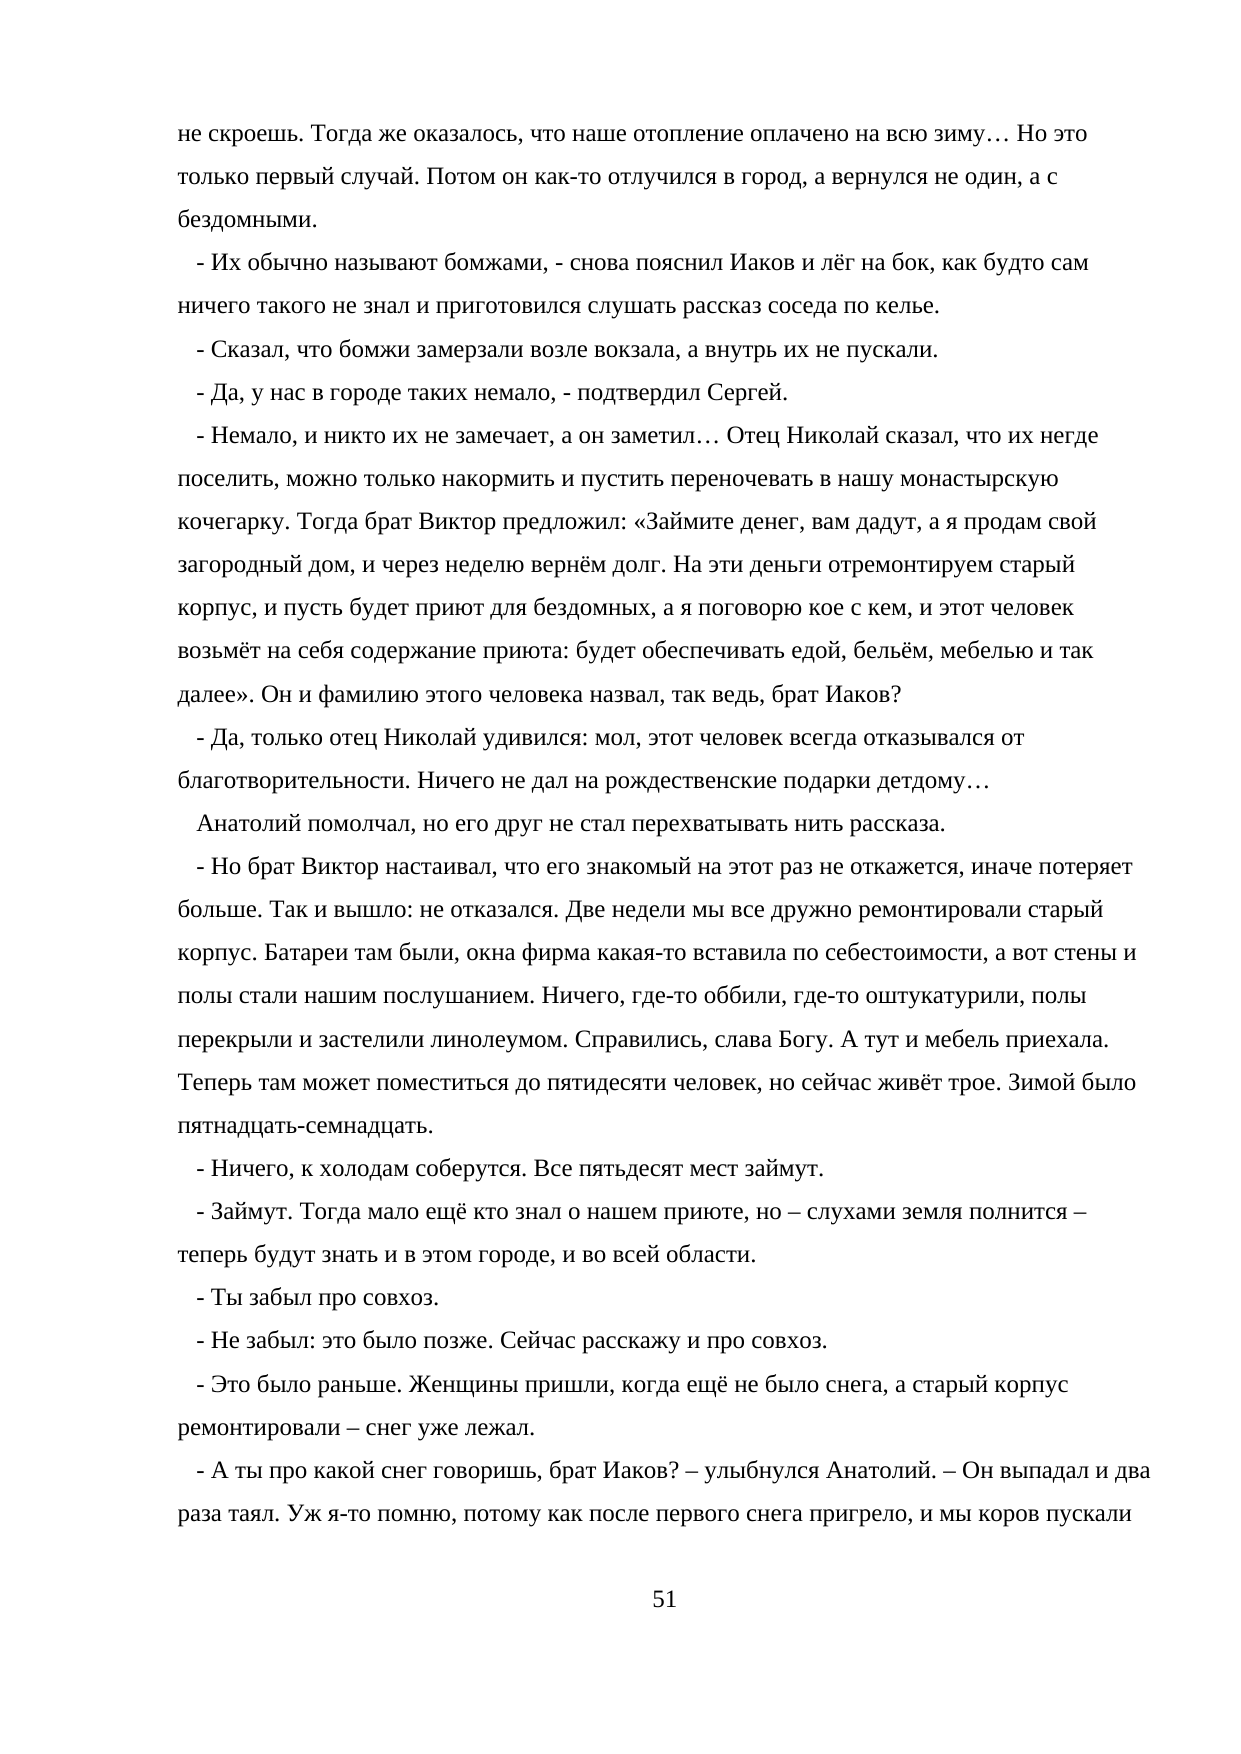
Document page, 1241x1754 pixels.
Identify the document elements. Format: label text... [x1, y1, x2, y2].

text - А ты про какой снег говоришь, брат Иаков? – улыбнулся Анатолий. – Он выпадал и два раза таял. Уж я-то помню, потому как после первого снега пригрело, и мы коров пускали [177, 1455, 1152, 1527]
text - Ты забыл про совхоз. [177, 1282, 1152, 1311]
text - Их обычно называют бомжами, - снова пояснил Иаков и лёг на бок, как будто сам ничего такого не знал и приготовился слушать рассказ соседа по келье. [177, 247, 1152, 319]
text не скроешь. Тогда же оказалось, что наше отопление оплачено на всю зиму… Но это только первый случай. Потом он как-то отлучился в город, а вернулся не один, а с бездомными. [177, 118, 1152, 233]
text - Не забыл: это было позже. Сейчас расскажу и про совхоз. [177, 1326, 1152, 1354]
text - Займут. Тогда мало ещё кто знал о нашем приюте, но – слухами земля полнится – теперь будут знать и в этом городе, и во всей области. [177, 1196, 1152, 1268]
text - Немало, и никто их не замечает, а он заметил… Отец Николай сказал, что их негде поселить, можно только накормить и пустить переночевать в нашу монастырскую кочегарку. Тогда брат Виктор предложил: «Займите денег, вам дадут, а я продам свой загородный дом, и через неделю вернём долг. На эти деньги отремонтируем старый корпус, и пусть будет приют для бездомных, а я поговорю кое с кем, и этот человек возьмёт на себя содержание приюта: будет обеспечивать едой, бельём, мебелью и так далее». Он и фамилию этого человека назвал, так ведь, брат Иаков? [177, 420, 1152, 707]
text - Да, только отец Николай удивился: мол, этот человек всегда отказывался от благотворительности. Ничего не дал на рождественские подарки детдому… [177, 722, 1152, 794]
text - Сказал, что бомжи замерзали возле вокзала, а внутрь их не пускали. [177, 334, 1152, 362]
text Анатолий помолчал, но его друг не стал перехватывать нить рассказа. [177, 808, 1152, 837]
text - Но брат Виктор настаивал, что его знакомый на этот раз не откажется, иначе потеряет больше. Так и вышло: не отказался. Две недели мы все дружно ремонтировали старый корпус. Батареи там были, окна фирма какая-то вставила по себестоимости, а вот стены и полы стали нашим послушанием. Ничего, где-то оббили, где-то оштукатурили, полы перекрыли и застелили линолеумом. Справились, слава Богу. А тут и мебель приехала. Теперь там может поместиться до пятидесяти человек, но сейчас живёт трое. Зимой было пятнадцать-семнадцать. [177, 851, 1152, 1139]
text - Это было раньше. Женщины пришли, когда ещё не было снега, а старый корпус ремонтировали – снег уже лежал. [177, 1369, 1152, 1441]
text 51 [177, 1584, 1152, 1613]
text - Ничего, к холодам соберутся. Все пятьдесят мест займут. [177, 1153, 1152, 1182]
text - Да, у нас в городе таких немало, - подтвердил Сергей. [177, 377, 1152, 406]
